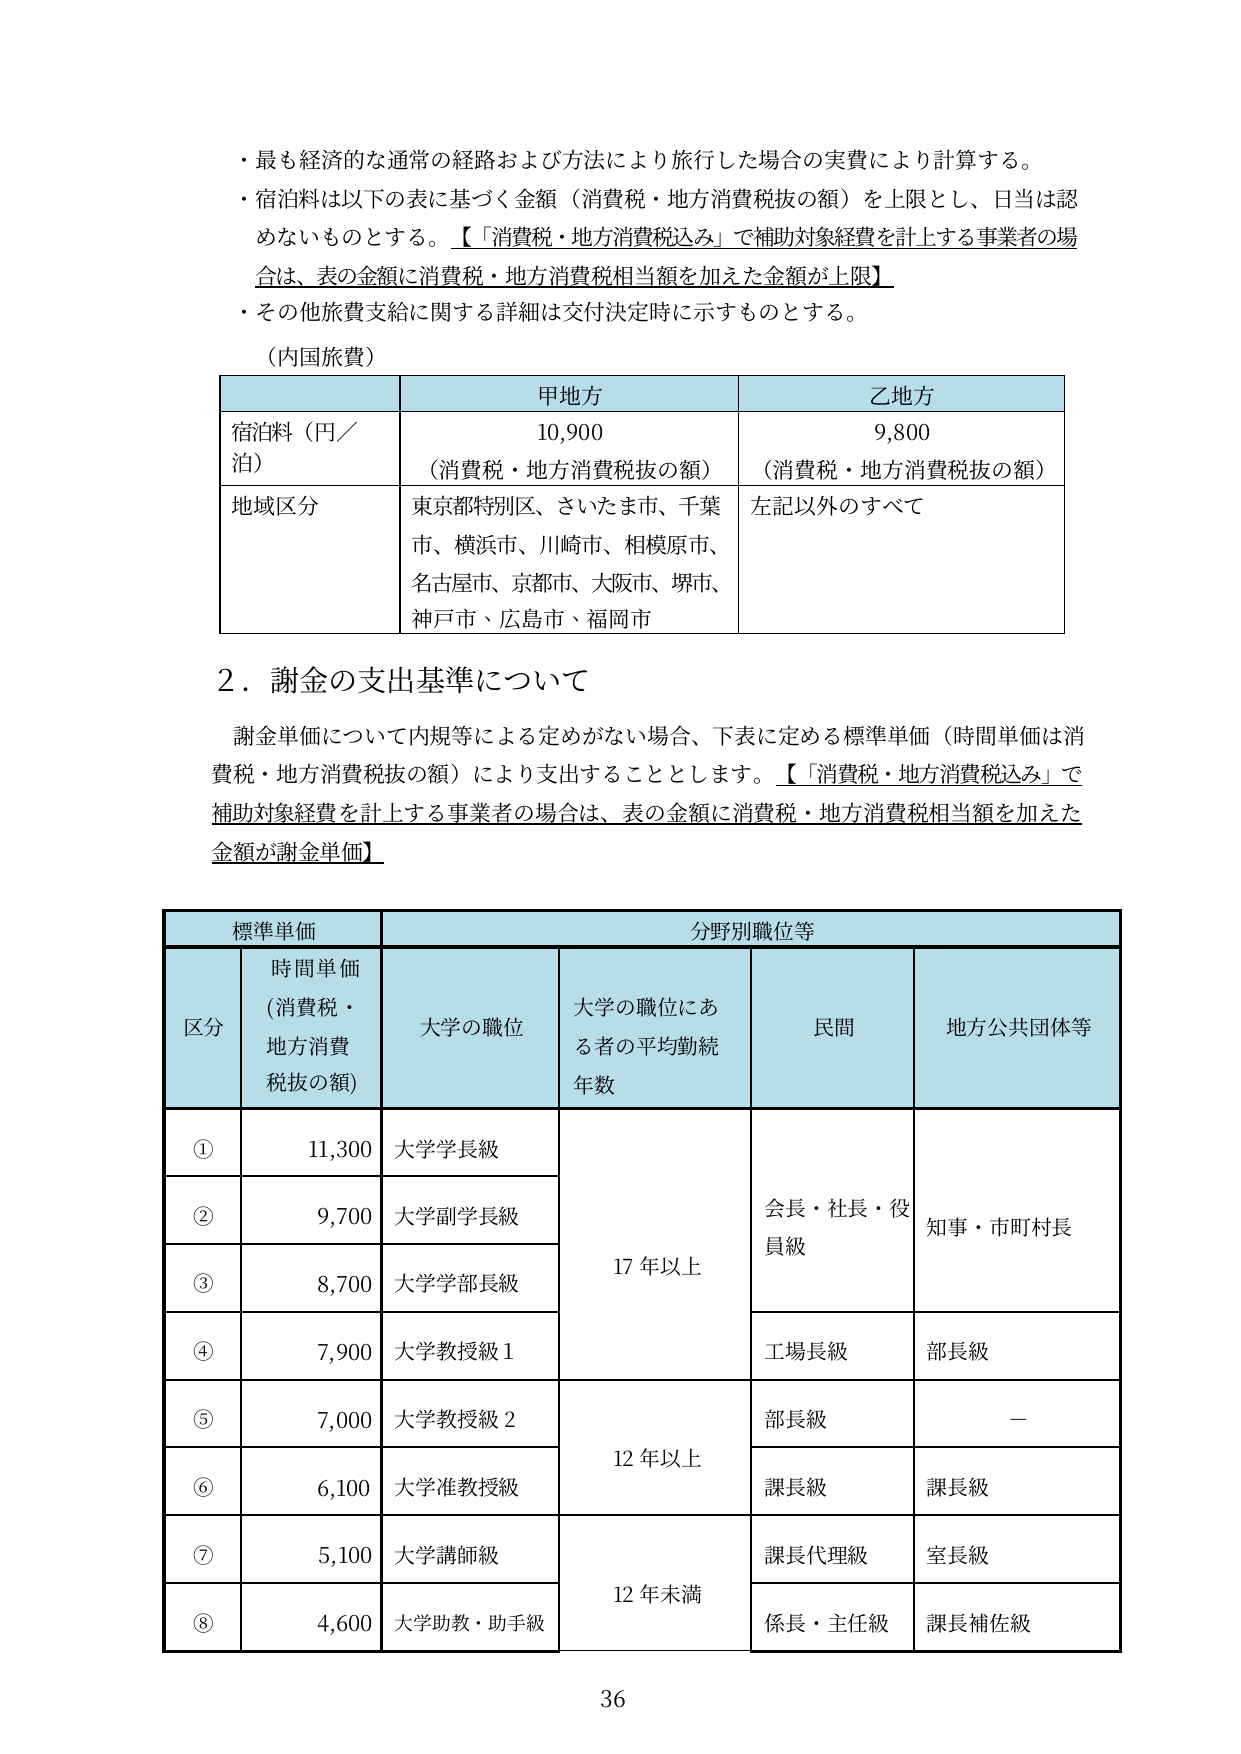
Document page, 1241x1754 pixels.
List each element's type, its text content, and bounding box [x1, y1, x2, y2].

table_cell 地域区分 [221, 486, 399, 633]
table_cell 左記以外のすべて [739, 486, 1064, 633]
table_cell 7,000 [242, 1381, 380, 1446]
table_cell 大学助教・助手級 [383, 1584, 558, 1650]
table_header [221, 376, 399, 411]
table_cell 大学学長級 [383, 1110, 558, 1175]
table_cell 知事・市町村長 [915, 1110, 1119, 1311]
table_cell 民間 [752, 949, 913, 1107]
table_cell 室長級 [915, 1516, 1119, 1582]
table_cell ③ [166, 1245, 240, 1311]
table_cell 大学副学長級 [383, 1177, 558, 1243]
table_cell 大学の職位にある者の平均勤続年数 [560, 949, 750, 1107]
table_cell 10,900 （消費税・地方消費税抜の額） [401, 412, 738, 485]
table_cell 9,700 [242, 1177, 380, 1243]
text ２．謝金の支出基準について [212, 658, 1166, 699]
table_header 乙地方 [739, 376, 1064, 411]
table_cell ① [166, 1110, 240, 1175]
table_cell ④ [166, 1313, 240, 1378]
table_cell 大学教授級 2 [383, 1381, 558, 1446]
table_cell ⑤ [166, 1381, 240, 1446]
text ・宿泊料は以下の表に基づく金額（消費税・地方消費税抜の額）を上限とし、日当は認めないものとする。【「消費税・地方消費税込み」で補助対象経費を計上する事業者の場合は、表の金額に消費税・地方消費税相当額を加えた金額が上限】 [234, 182, 1079, 291]
table_cell 12 年以上 [560, 1381, 750, 1514]
text ・その他旅費支給に関する詳細は交付決定時に示すものとする。 [234, 298, 1166, 326]
table_cell 大学の職位 [383, 949, 558, 1107]
table_cell ⑥ [166, 1448, 240, 1514]
table_header 標準単価 [166, 912, 380, 945]
table_cell 部長級 [915, 1313, 1119, 1378]
table_cell 大学教授級１ [383, 1313, 558, 1378]
table_cell － [915, 1381, 1119, 1446]
table_cell ② [166, 1177, 240, 1243]
table_cell 7,900 [242, 1313, 380, 1378]
table_cell 時間単価(消費税・地方消費 税抜の額) [242, 949, 380, 1107]
table_cell 8,700 [242, 1245, 380, 1311]
table_cell 課長補佐級 [915, 1584, 1119, 1650]
table_cell 5,100 [242, 1516, 380, 1582]
table_cell 4,600 [242, 1584, 380, 1650]
table_cell 17 年以上 [560, 1110, 750, 1378]
table_cell 課長級 [752, 1448, 913, 1514]
table_cell 課長級 [915, 1448, 1119, 1514]
table_cell 大学准教授級 [383, 1448, 558, 1514]
table_cell 12 年未満 [560, 1516, 750, 1650]
table_header 甲地方 [401, 376, 738, 411]
table_cell 6,100 [242, 1448, 380, 1514]
table_cell 9,800 （消費税・地方消費税抜の額） [739, 412, 1064, 485]
table_header 分野別職位等 [383, 912, 1119, 945]
table_cell 11,300 [242, 1110, 380, 1175]
table_cell 係長・主任級 [752, 1584, 913, 1650]
table_cell 地方公共団体等 [915, 949, 1119, 1107]
text ・最も経済的な通常の経路および方法により旅行した場合の実費により計算する。 [234, 144, 1166, 175]
table_cell 東京都特別区、さいたま市、千葉市、横浜市、川崎市、相模原市、名古屋市、京都市、大阪市、堺市、 神戸市、広島市、福岡市 [401, 486, 738, 633]
table_cell 課長代理級 [752, 1516, 913, 1582]
table_cell 会長・社長・役員級 [752, 1110, 913, 1311]
table_cell 大学学部長級 [383, 1245, 558, 1311]
table_cell 宿泊料（円／泊） [221, 412, 399, 485]
table_cell ⑦ [166, 1516, 240, 1582]
table_cell ⑧ [166, 1584, 240, 1650]
text （内国旅費） [255, 340, 1166, 372]
table_cell 工場長級 [752, 1313, 913, 1378]
table_cell 部長級 [752, 1381, 913, 1446]
table_cell 大学講師級 [383, 1516, 558, 1582]
table_cell 区分 [166, 949, 240, 1107]
text 謝金単価について内規等による定めがない場合、下表に定める標準単価（時間単価は消費税・地方消費税抜の額）により支出することとします。【「消費税・地方消費税込み」で補助対象経費を計上する事業者の場合は、表の金額に消費税・地方消費税相当額を加えた金額が謝金単価】 [212, 719, 1085, 866]
